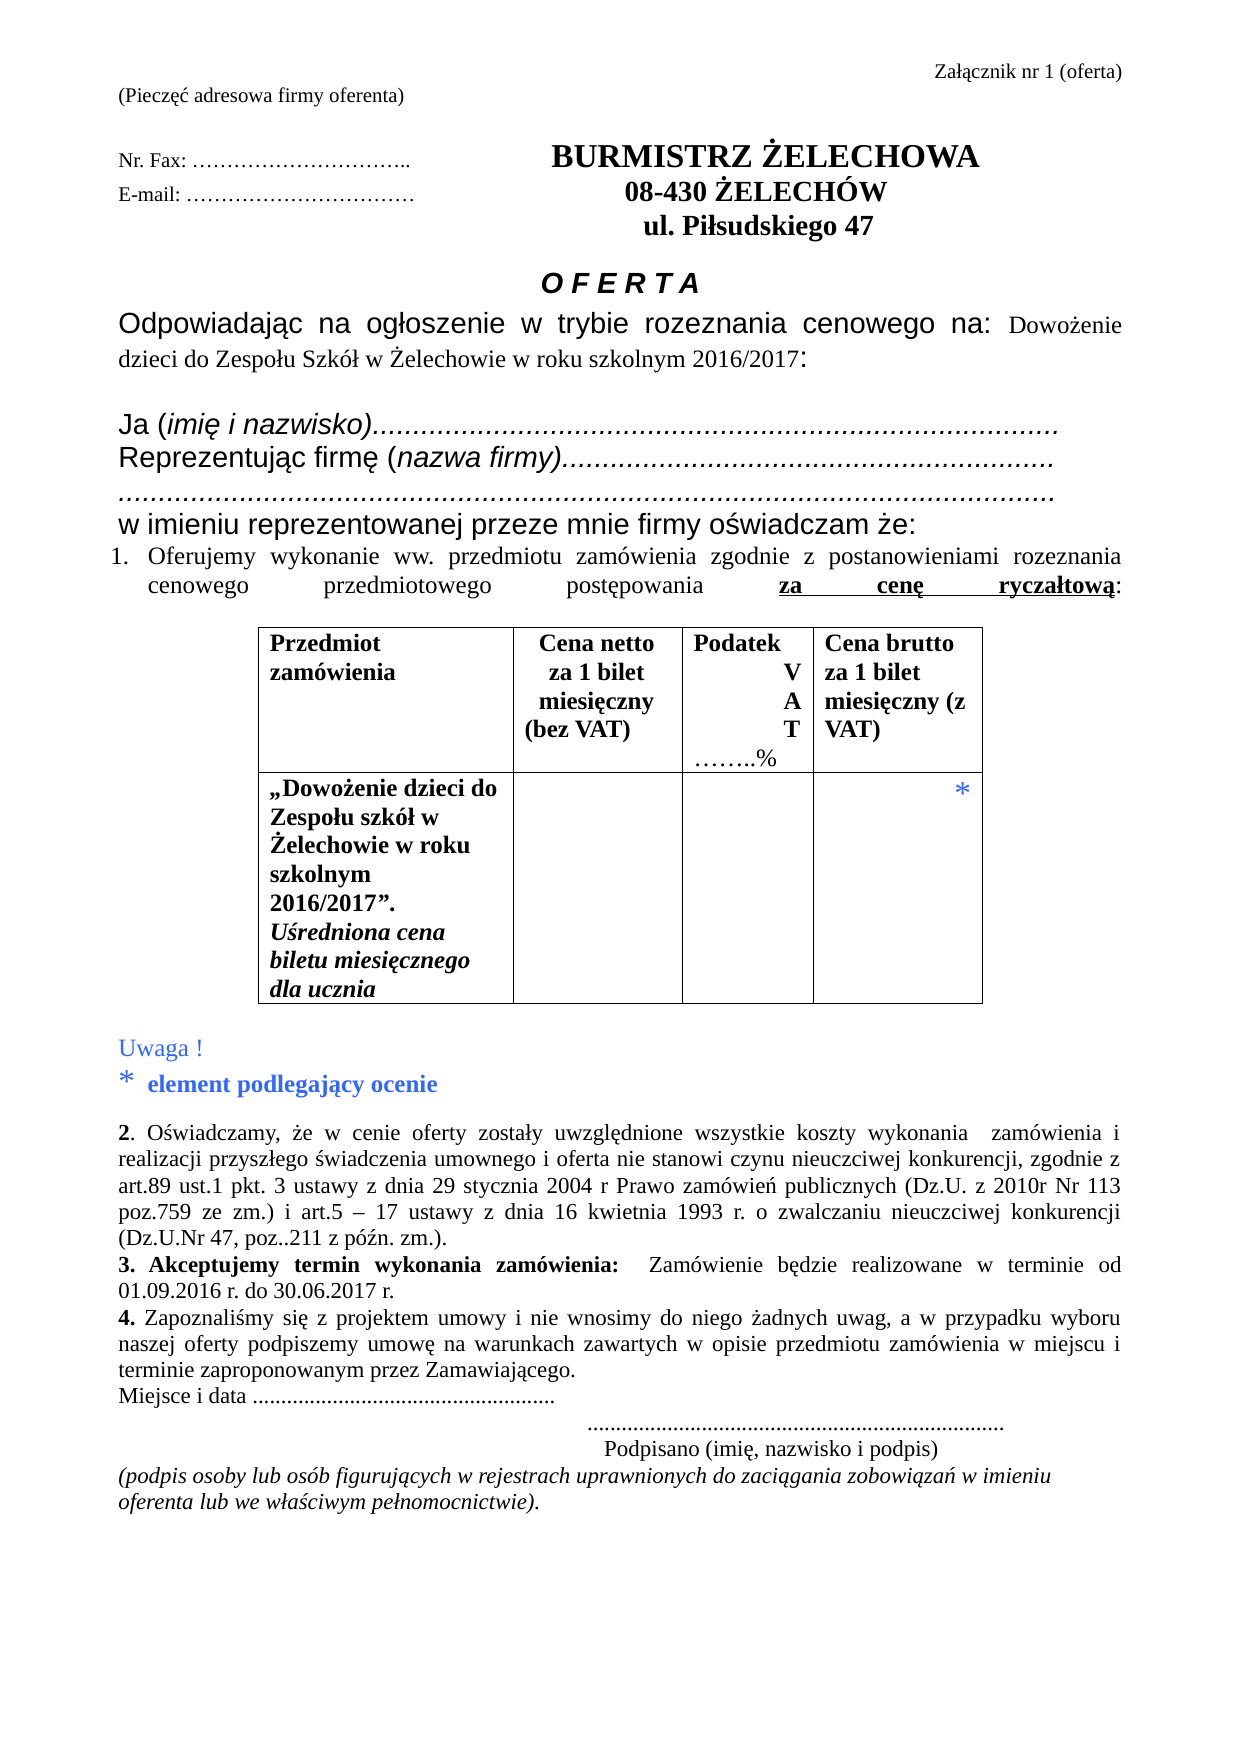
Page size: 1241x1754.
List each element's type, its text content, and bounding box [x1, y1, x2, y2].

table_cell „Dowożenie dzieci do Zespołu szkół w Żelechowie w roku szkolnym 2016/2017”. Uśredniona cena biletu miesięcznego dla ucznia [259, 773, 513, 1003]
table_header Przedmiot zamówienia [259, 628, 513, 772]
text Odpowiadając na ogłoszenie w trybie rozeznania cenowego na: Dowożenie dzieci do Zespołu Szkół w Żelechowie w roku szkolnym 2016/2017: [118, 306, 1122, 373]
text Ja (imię i nazwisko)..................................................................................... [118, 407, 1122, 440]
text ......................................................................... [118, 1409, 1122, 1435]
text (podpis osoby lub osób figurujących w rejestrach uprawnionych do zaciągania zobowiązań w imieniu oferenta lub we właściwym pełnomocnictwie). [118, 1462, 1122, 1514]
table_cell [514, 773, 682, 1003]
table_header Cena brutto za 1 bilet miesięczny (z VAT) [814, 628, 982, 772]
text Nr. Fax: ………………………….. BURMISTRZ ŻELECHOWA [118, 136, 1176, 174]
text 2. Oświadczamy, że w cenie oferty zostały uwzględnione wszystkie koszty wykonania zamówienia i realizacji przyszłego świadczenia umownego i oferta nie stanowi czynu nieuczciwej konkurencji, zgodnie z art.89 ust.1 pkt. 3 ustawy z dnia 29 stycznia 2004 r Prawo zamówień publicznych (Dz.U. z 2010r Nr 113 poz.759 ze zm.) i art.5 – 17 ustawy z dnia 16 kwietnia 1993 r. o zwalczaniu nieuczciwej konkurencji (Dz.U.Nr 47, poz..211 z późn. zm.). [118, 1119, 1122, 1251]
table_cell [683, 773, 813, 1003]
text ul. Piłsudskiego 47 [118, 208, 1122, 241]
text E-mail: …………………………… 08-430 ŻELECHÓW [118, 174, 1122, 208]
text Reprezentując firmę (nazwa firmy)............................................................. [118, 440, 1122, 474]
table_header Cena netto za 1 bilet miesięczny (bez VAT) [514, 628, 682, 772]
table_header Podatek VAT ……..% [683, 628, 813, 772]
text 3. Akceptujemy termin wykonania zamówienia: Zamówienie będzie realizowane w terminie od 01.09.2016 r. do 30.06.2017 r. [118, 1251, 1122, 1303]
text .................................................................................................................... [118, 474, 1122, 507]
table_cell * [814, 773, 982, 1003]
list Oferujemy wykonanie ww. przedmiotu zamówienia zgodnie z postanowieniami rozeznania cenowego przedmiotowego postępowania za cenę ryczałtową: [110, 541, 1122, 627]
text 4. Zapoznaliśmy się z projektem umowy i nie wnosimy do niego żadnych uwag, a w przypadku wyboru naszej oferty podpiszemy umowę na warunkach zawartych w opisie przedmiotu zamówienia w miejscu i terminie zaproponowanym przez Zamawiającego. [118, 1303, 1122, 1383]
text Podpisano (imię, nazwisko i podpis) [118, 1435, 1122, 1462]
text Załącznik nr 1 (oferta) [118, 59, 1122, 83]
text (Pieczęć adresowa firmy oferenta) [118, 83, 1122, 107]
subtitle O F E R T A [118, 266, 1122, 300]
text Uwaga ! [118, 1033, 1122, 1062]
text Miejsce i data ..................................................... [118, 1383, 1122, 1409]
text * element podlegający ocenie [118, 1062, 1122, 1100]
text w imieniu reprezentowanej przeze mnie firmy oświadczam że: [118, 507, 1122, 541]
